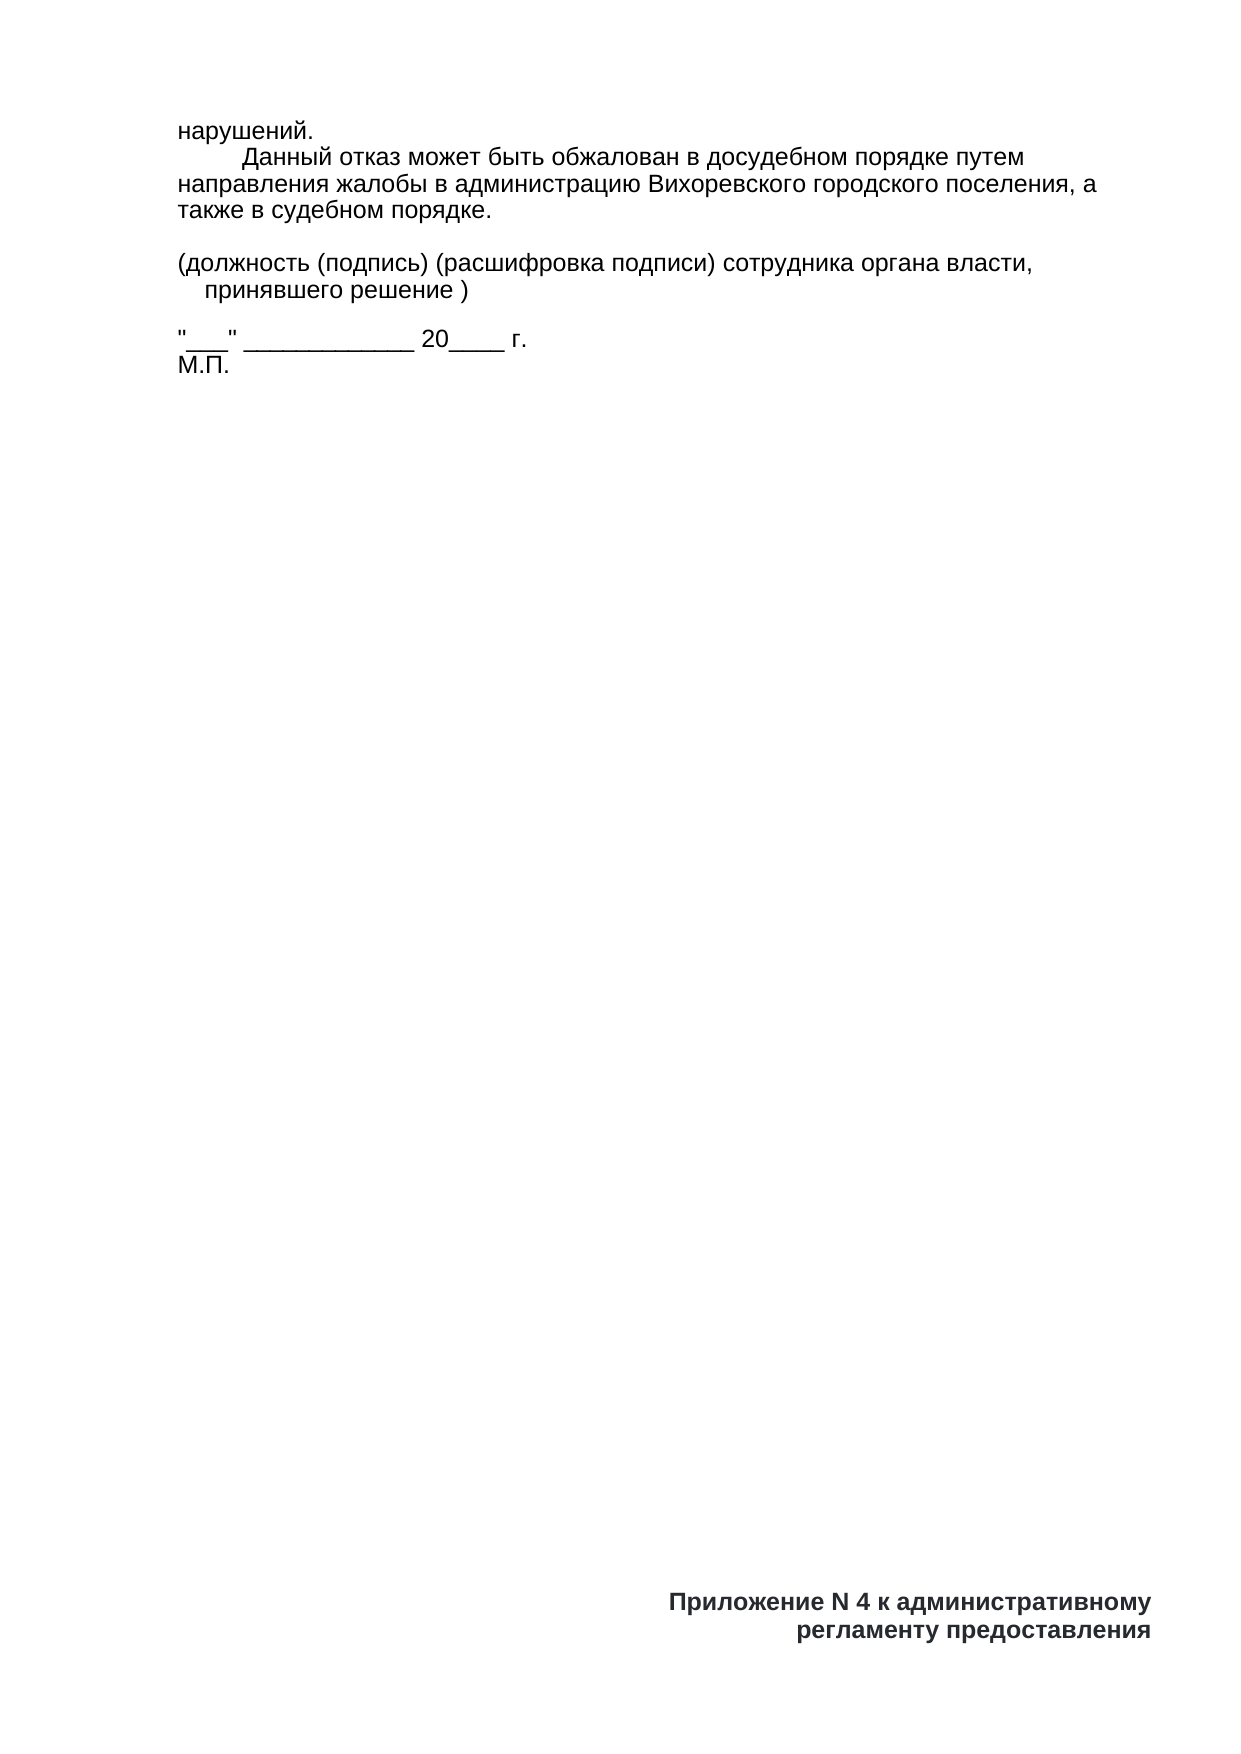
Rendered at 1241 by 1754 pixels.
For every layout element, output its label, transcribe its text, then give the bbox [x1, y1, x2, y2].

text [177, 118, 1152, 144]
text принявшего решение ) [177, 277, 1152, 303]
text Данный отказ может быть обжалован в досудебном порядке путем направления жалобы в администрацию Вихоревского городского поселения, а также в судебном порядке. [177, 144, 1152, 224]
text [638, 1587, 1152, 1644]
text "___" 20____ г. [177, 326, 1152, 353]
text М.П. [177, 353, 1152, 379]
text (должность (подпись) (расшифровка подписи) сотрудника органа власти, [177, 251, 1152, 277]
